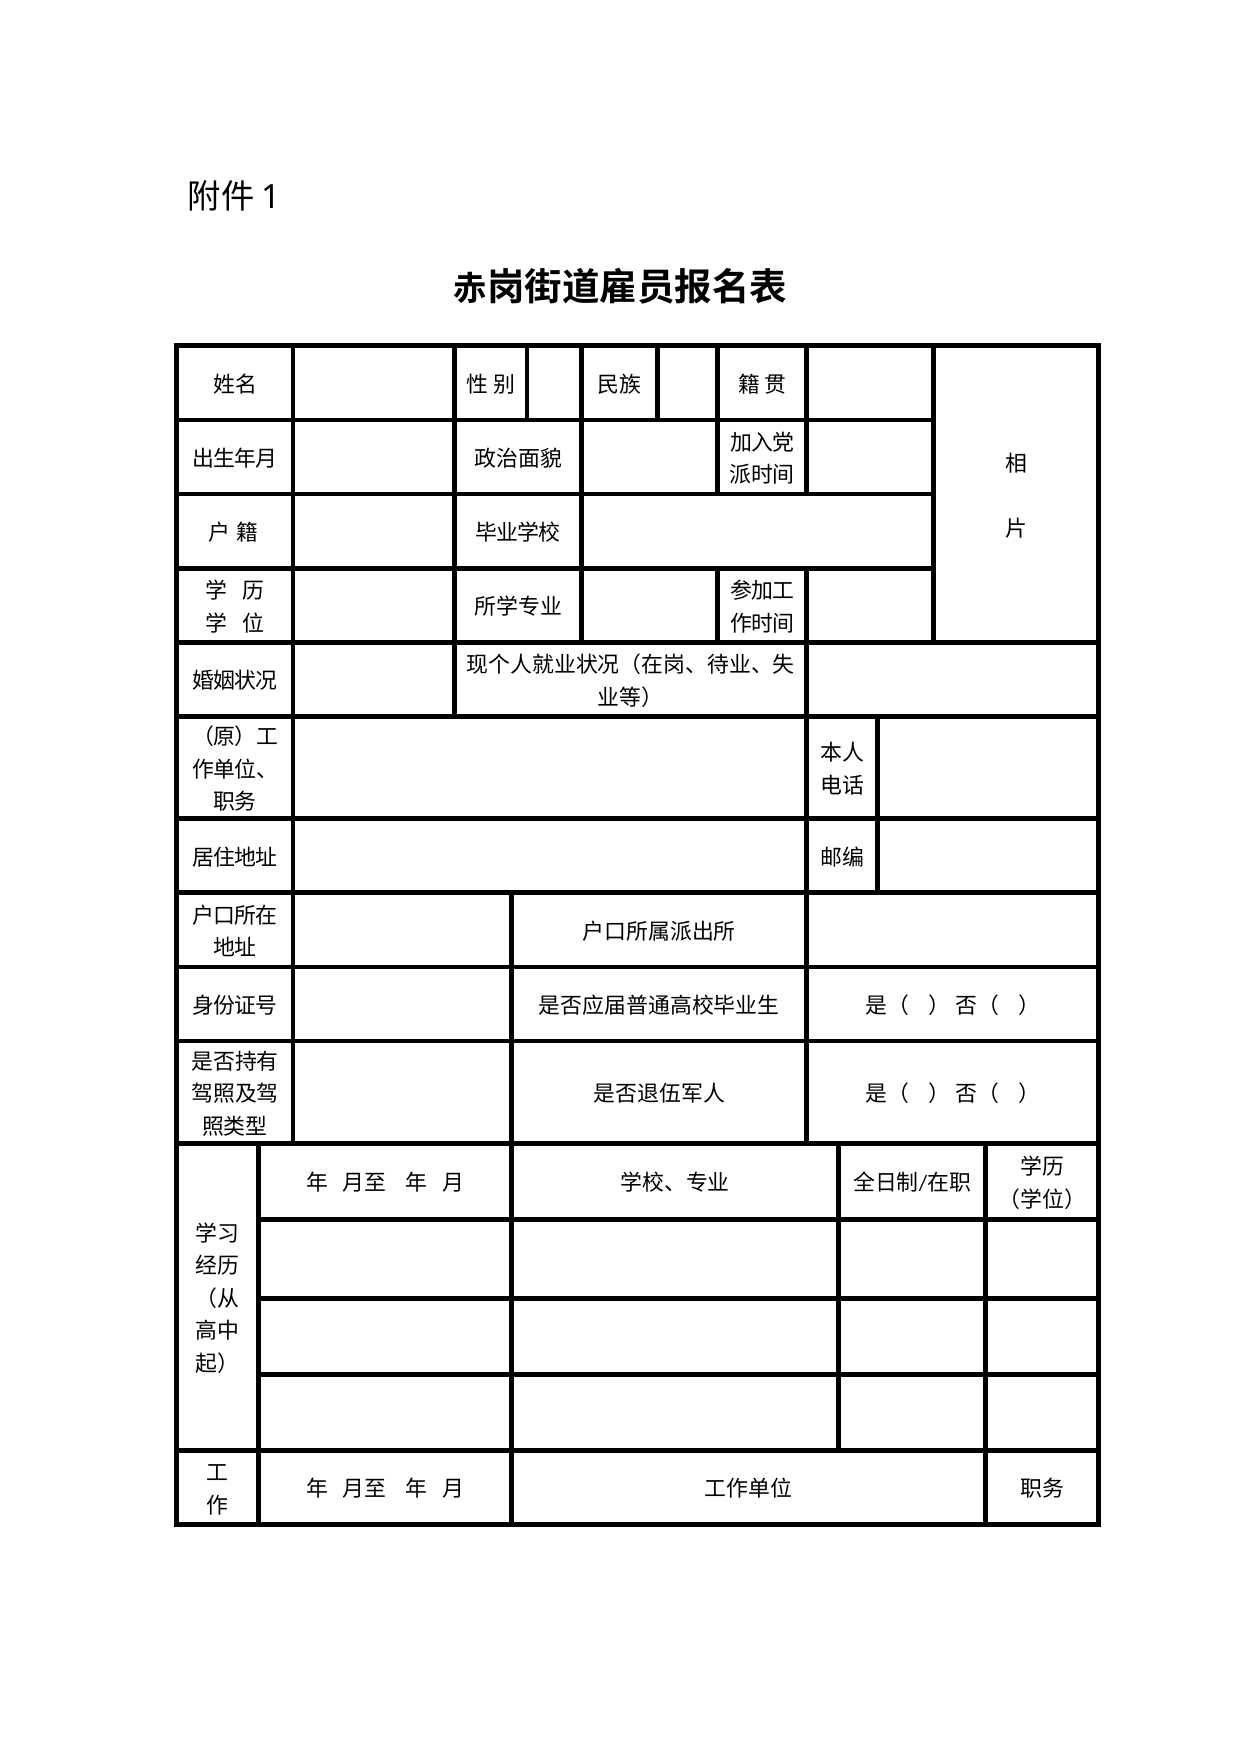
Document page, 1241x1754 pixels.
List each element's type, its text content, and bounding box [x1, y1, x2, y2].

table_header 民族 [584, 348, 655, 417]
table_cell 学校、专业 [514, 1146, 836, 1217]
table_cell [988, 1222, 1096, 1296]
table_cell [584, 496, 931, 566]
table_cell 职务 [988, 1453, 1096, 1522]
table_cell 户口所在地址 [179, 895, 291, 964]
table_cell 加入党派时间 [720, 422, 804, 492]
table_cell 户口所属派出所 [514, 895, 804, 964]
table_cell [841, 1377, 983, 1448]
table_cell 全日制/在职 [841, 1146, 983, 1217]
table_cell 学习经历（从高中起） [179, 1146, 256, 1448]
table_cell [295, 422, 452, 492]
table_cell [988, 1301, 1096, 1372]
table_cell 学历 （学位） [988, 1146, 1096, 1217]
table_cell [809, 422, 931, 492]
table_cell 身份证号 [179, 969, 291, 1039]
table_cell 参加工作时间 [720, 571, 804, 640]
table_cell [295, 821, 804, 890]
table_cell 是（ ） 否（ ） [809, 969, 1096, 1039]
table_cell 婚姻状况 [179, 645, 291, 714]
table_cell [584, 422, 715, 492]
table_cell 现个人就业状况（在岗、待业、失业等） [457, 645, 804, 714]
table_cell [809, 645, 1096, 714]
table_cell （原）工作单位、职务 [179, 719, 291, 816]
table_cell [295, 895, 509, 964]
text 附件1 [187, 162, 1053, 227]
table_cell 年 月至 年 月 [261, 1453, 509, 1522]
table_cell 出生年月 [179, 422, 291, 492]
table_cell [261, 1301, 509, 1372]
table_cell [295, 1043, 509, 1141]
table_header [809, 348, 931, 417]
table_cell 是（ ） 否（ ） [809, 1043, 1096, 1141]
table_cell 工 作 经 历 [179, 1453, 256, 1522]
table_cell 学 历 学 位 [179, 571, 291, 640]
table_cell [841, 1301, 983, 1372]
table_header [660, 348, 715, 417]
table_cell [295, 969, 509, 1039]
table_cell 年 月至 年 月 [261, 1146, 509, 1217]
table_header [529, 348, 579, 417]
table_header [295, 348, 452, 417]
table_cell [809, 895, 1096, 964]
table_cell 是否持有驾照及驾照类型 [179, 1043, 291, 1141]
table_cell [514, 1301, 836, 1372]
table_cell 毕业学校 [457, 496, 579, 566]
table_cell 政治面貌 [457, 422, 579, 492]
text 赤岗街道雇员报名表 [187, 251, 1053, 316]
table_cell [261, 1222, 509, 1296]
table_cell 所学专业 [457, 571, 579, 640]
table_cell [295, 645, 452, 714]
table_cell 居住地址 [179, 821, 291, 890]
table_cell [295, 719, 804, 816]
table_cell [295, 571, 452, 640]
table_cell [514, 1377, 836, 1448]
table_cell 是否退伍军人 [514, 1043, 804, 1141]
table_cell 本人电话 [809, 719, 875, 816]
table_cell [880, 719, 1096, 816]
table_header 姓名 [179, 348, 291, 417]
table_cell 是否应届普通高校毕业生 [514, 969, 804, 1039]
table_cell [809, 571, 931, 640]
table_cell [584, 571, 715, 640]
table_header 相 片 [936, 348, 1096, 640]
table_cell [988, 1377, 1096, 1448]
table_cell [841, 1222, 983, 1296]
table_header 性 别 [457, 348, 525, 417]
table_cell [295, 496, 452, 566]
table_cell 工作单位 [514, 1453, 983, 1522]
table_cell 户 籍 [179, 496, 291, 566]
table_header 籍 贯 [720, 348, 804, 417]
table_cell [514, 1222, 836, 1296]
table_cell [261, 1377, 509, 1448]
table_cell [880, 821, 1096, 890]
table_cell 邮编 [809, 821, 875, 890]
